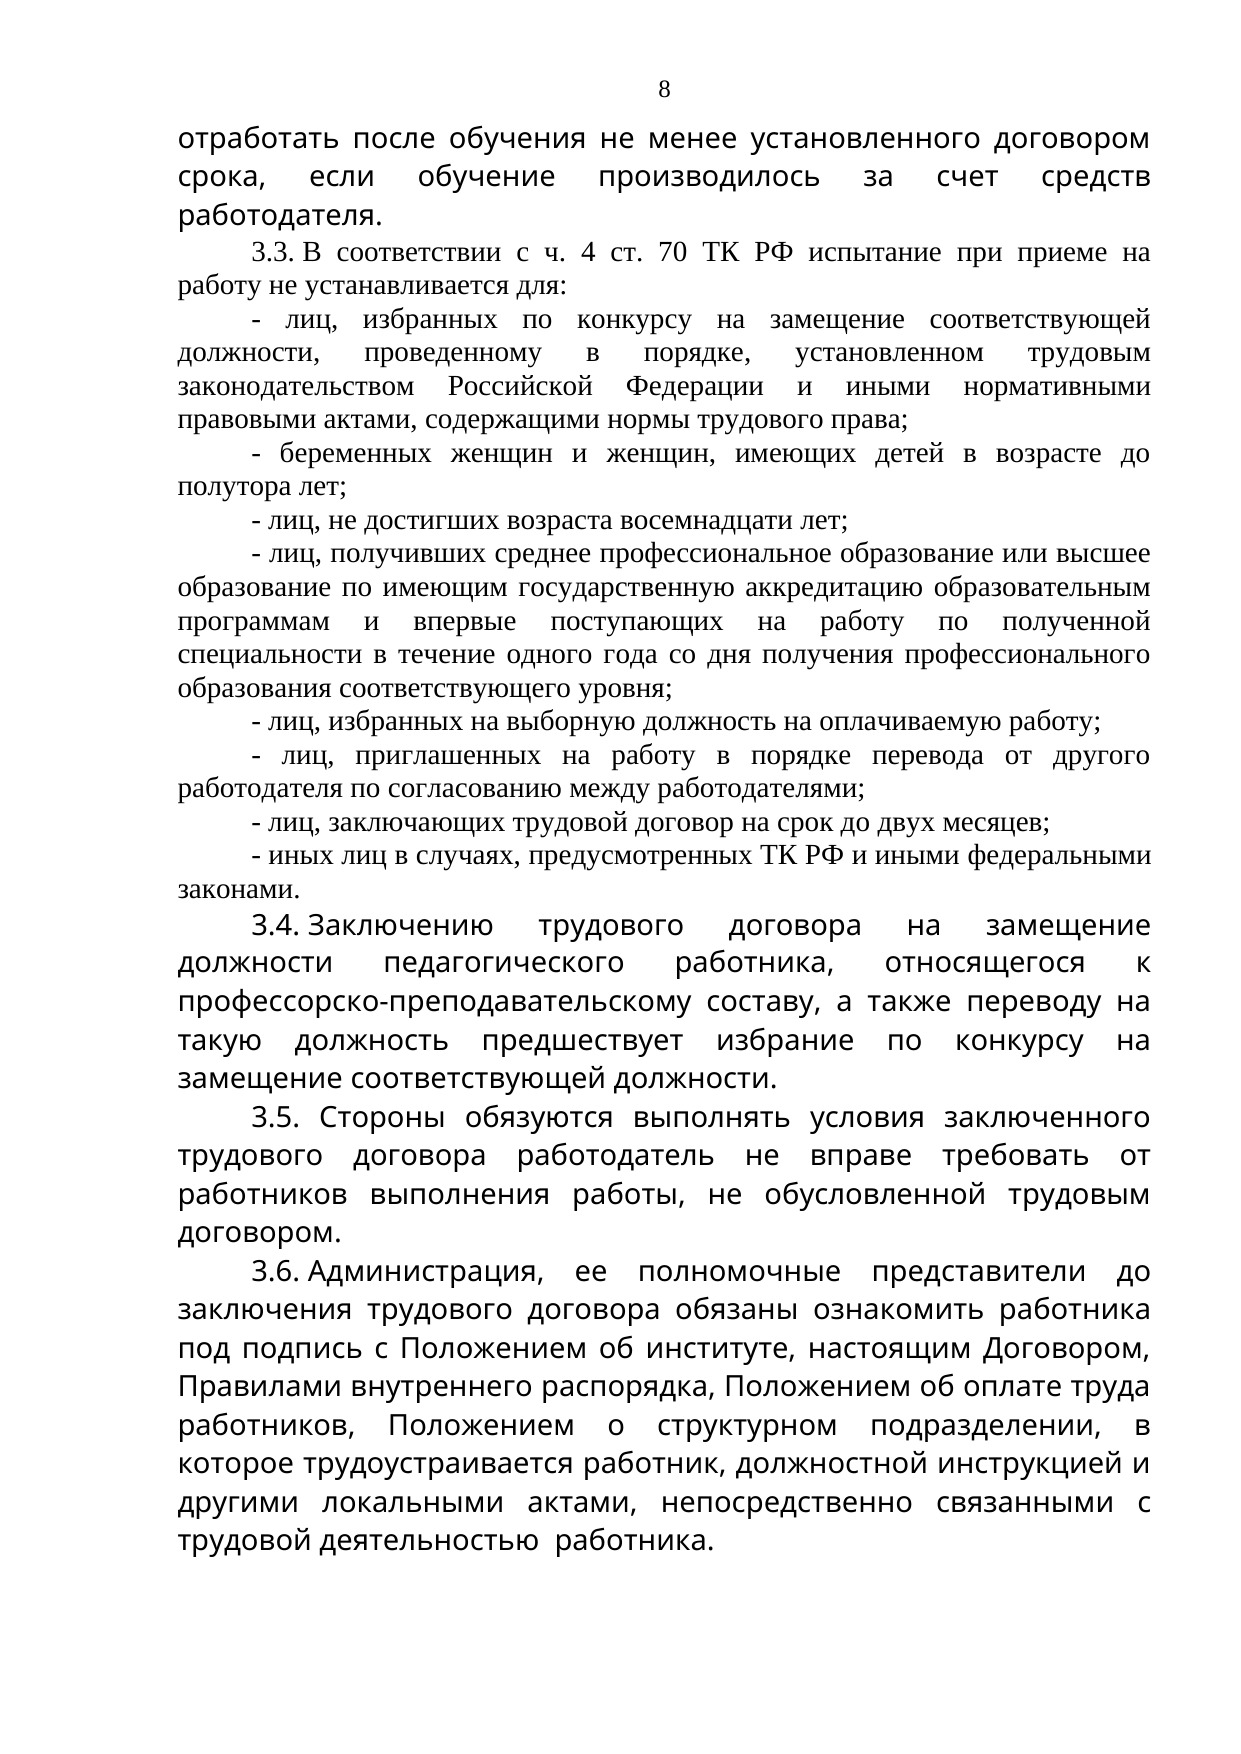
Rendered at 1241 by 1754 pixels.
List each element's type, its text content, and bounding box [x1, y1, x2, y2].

text - беременных женщин и женщин, имеющих детей в возрасте до полутора лет; [177, 435, 1152, 502]
text - лиц, приглашенных на работу в порядке перевода от другого работодателя по согласованию между работодателями; [177, 737, 1152, 804]
text - лиц, избранных на выборную должность на оплачиваемую работу; [177, 703, 1152, 737]
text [177, 118, 1152, 234]
text - иных лиц в случаях, предусмотренных ТК РФ и иными федеральными законами. [177, 837, 1152, 904]
text 3.3. В соответствии с ч. 4 ст. 70 ТК РФ испытание при приеме на работу не устанавливается для: [177, 234, 1152, 301]
text 3.4. Заключению трудового договора на замещение должности педагогического работника, относящегося к профессорско-преподавательскому составу, а также переводу на такую должность предшествует избрание по конкурсу на замещение соответствующей должности. [177, 904, 1152, 1097]
text - лиц, не достигших возраста восемнадцати лет; [177, 502, 1152, 536]
text 3.6. Администрация, ее полномочные представители до заключения трудового договора обязаны ознакомить работника под подпись с Положением об институте, настоящим Договором, Правилами внутреннего распорядка, Положением об оплате труда работников, Положением о структурном подразделении, в которое трудоустраивается работник, должностной инструкцией и другими локальными актами, непосредственно связанными с трудовой деятельностью работника. [177, 1251, 1152, 1559]
text - лиц, избранных по конкурсу на замещение соответствующей должности, проведенному в порядке, установленном трудовым законодательством Российской Федерации и иными нормативными правовыми актами, содержащими нормы трудового права; [177, 301, 1152, 435]
text 3.5. Стороны обязуются выполнять условия заключенного трудового договора работодатель не вправе требовать от работников выполнения работы, не обусловленной трудовым договором. [177, 1097, 1152, 1251]
text - лиц, получивших среднее профессиональное образование или высшее образование по имеющим государственную аккредитацию образовательным программам и впервые поступающих на работу по полученной специальности в течение одного года со дня получения профессионального образования соответствующего уровня; [177, 536, 1152, 703]
text - лиц, заключающих трудовой договор на срок до двух месяцев; [177, 804, 1152, 837]
